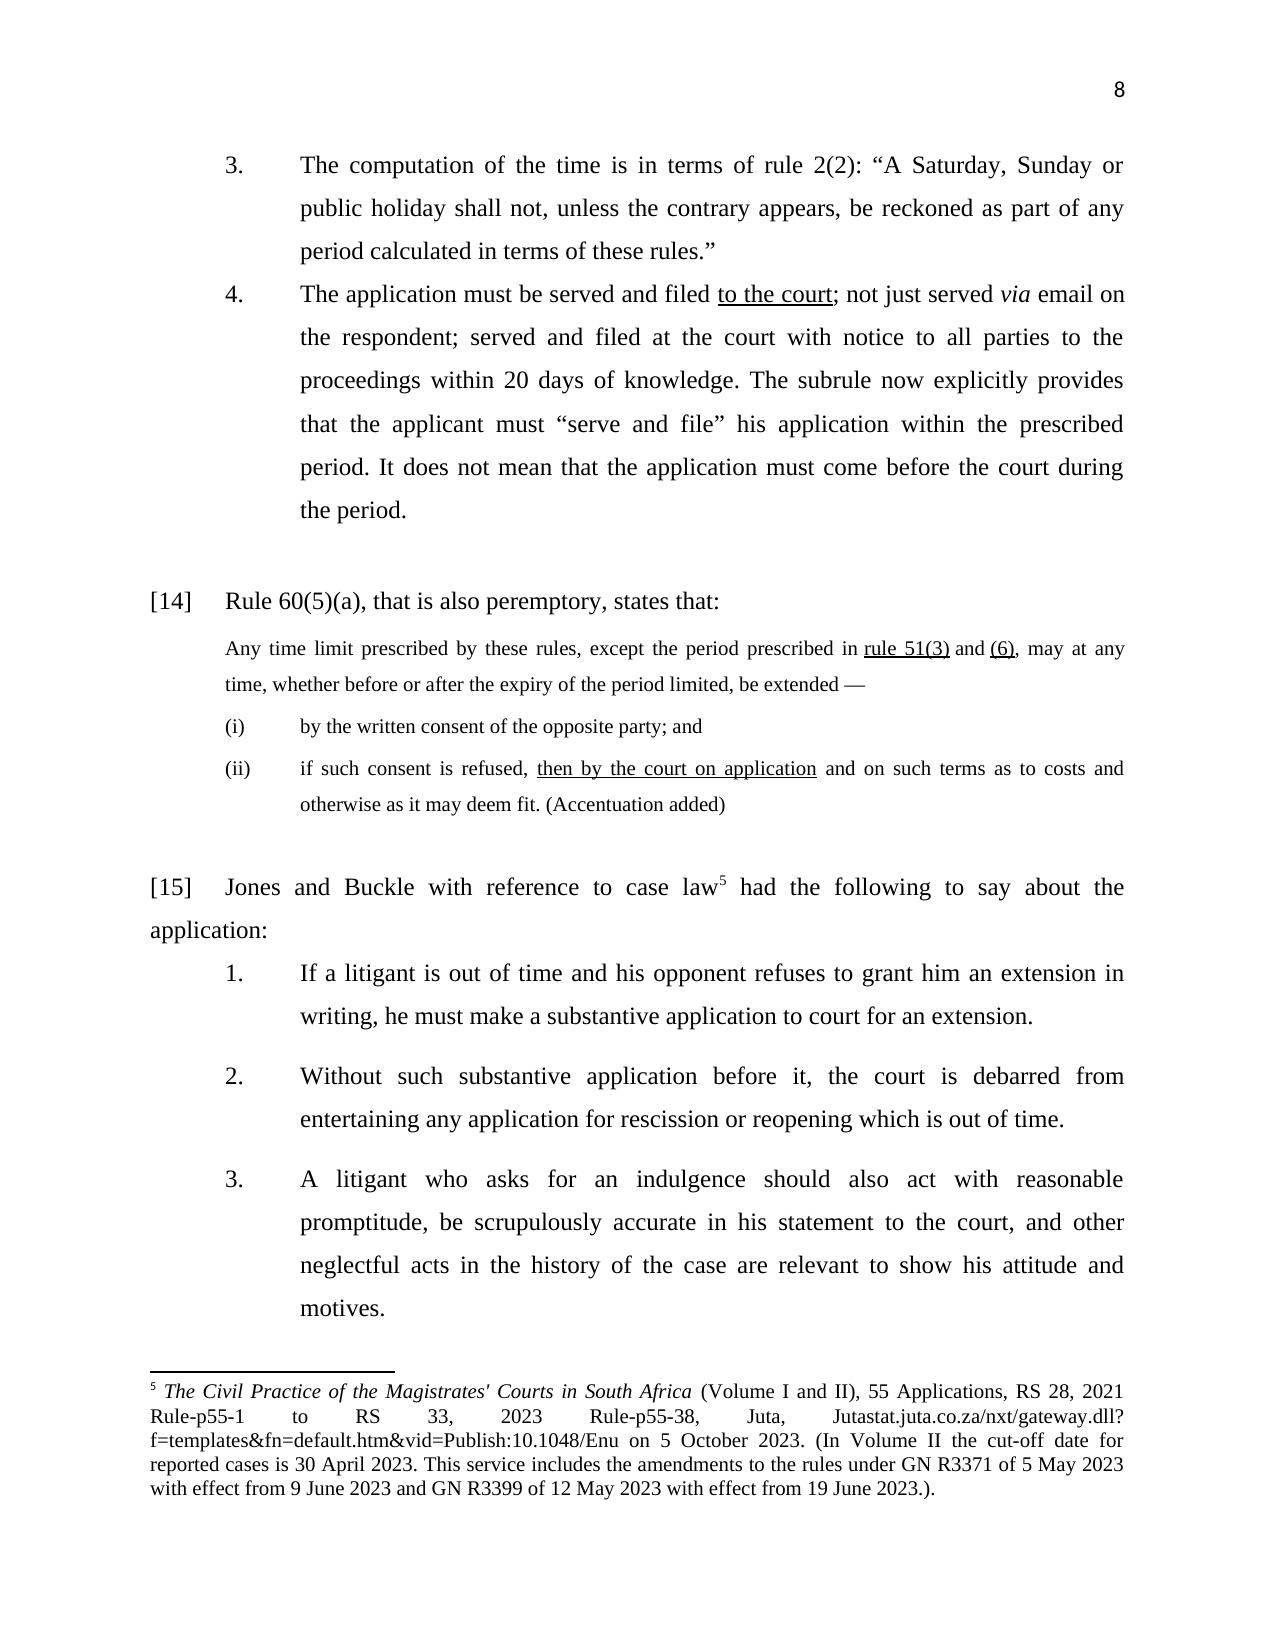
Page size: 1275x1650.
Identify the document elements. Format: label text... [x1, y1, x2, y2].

text (i) by the written consent of the opposite party; and [225, 714, 1125, 738]
text [14] Rule 60(5)(a), that is also peremptory, states that: [150, 586, 1125, 615]
text 3. The computation of the time is in terms of rule 2(2): “A Saturday, Sunday or public holiday shall not, unless the contrary appears, be reckoned as part of any period calculated in terms of these rules.” [225, 150, 1125, 265]
list Any time limit prescribed by these rules, except the period prescribed in rule 51(3) and (6), may at any time, whether before or after the expiry of the period limited, be extended — [225, 636, 1125, 696]
text (ii) if such consent is refused, then by the court on application and on such terms as to costs and otherwise as it may deem fit. (Accentuation added) [225, 756, 1125, 816]
text 4. The application must be served and filed to the court; not just served via email on the respondent; served and filed at the court with notice to all parties to the proceedings within 20 days of knowledge. The subrule now explicitly provides that the applicant must “serve and file” his application within the prescribed period. It does not mean that the application must come before the court during the period. [225, 279, 1125, 524]
text 1. If a litigant is out of time and his opponent refuses to grant him an extension in writing, he must make a substantive application to court for an extension. [225, 958, 1125, 1030]
text [15] Jones and Buckle with reference to case law had the following to say about the application: [150, 872, 1125, 943]
text 2. Without such substantive application before it, the court is debarred from entertaining any application for rescission or reopening which is out of time. [225, 1061, 1125, 1133]
text 3. A litigant who asks for an indulgence should also act with reasonable promptitude, be scrupulously accurate in his statement to the court, and other neglectful acts in the history of the case are relevant to show his attitude and motives. [225, 1164, 1125, 1322]
